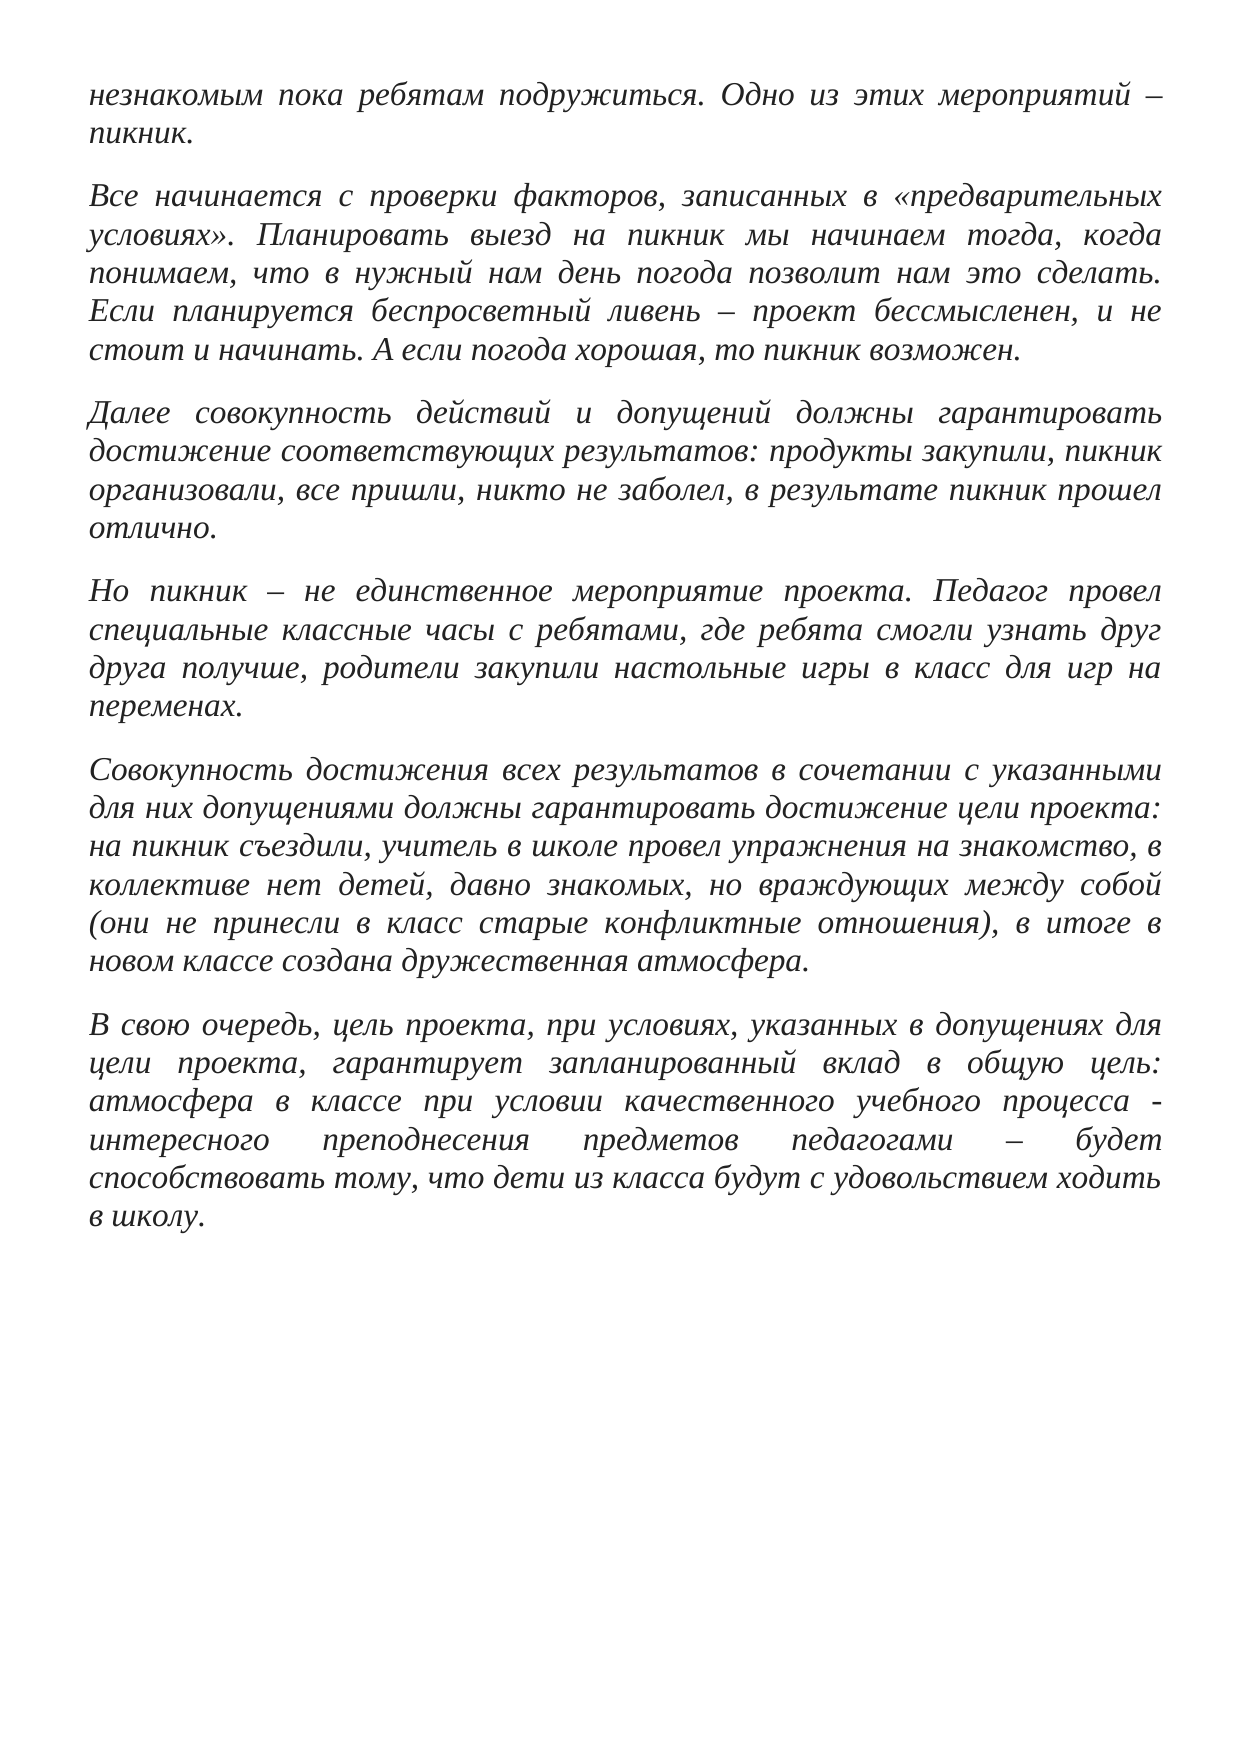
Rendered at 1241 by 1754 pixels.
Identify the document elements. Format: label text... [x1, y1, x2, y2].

text Но пикник – не единственное мероприятие проекта. Педагог провел специальные классные часы с ребятами, где ребята смогли узнать друг друга получше, родители закупили настольные игры в класс для игр на переменах. [88, 571, 1166, 724]
text Все начинается с проверки факторов, записанных в «предварительных условиях». Планировать выезд на пикник мы начинаем тогда, когда понимаем, что в нужный нам день погода позволит нам это сделать. Если планируется беспросветный ливень – проект бессмысленен, и не стоит и начинать. А если погода хорошая, то пикник возможен. [88, 176, 1166, 367]
text В свою очередь, цель проекта, при условиях, указанных в допущениях для цели проекта, гарантирует запланированный вклад в общую цель: атмосфера в классе при условии качественного учебного процесса - интересного преподнесения предметов педагогами – будет способствовать тому, что дети из класса будут с удовольствием ходить в школу. [88, 1004, 1166, 1234]
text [88, 74, 1166, 151]
text Совокупность достижения всех результатов в сочетании с указанными для них допущениями должны гарантировать достижение цели проекта: на пикник съездили, учитель в школе провел упражнения на знакомство, в коллективе нет детей, давно знакомых, но враждующих между собой (они не принесли в класс старые конфликтные отношения), в итоге в новом классе создана дружественная атмосфера. [88, 749, 1166, 979]
text Далее совокупность действий и допущений должны гарантировать достижение соответствующих результатов: продукты закупили, пикник организовали, все пришли, никто не заболел, в результате пикник прошел отлично. [88, 392, 1166, 546]
